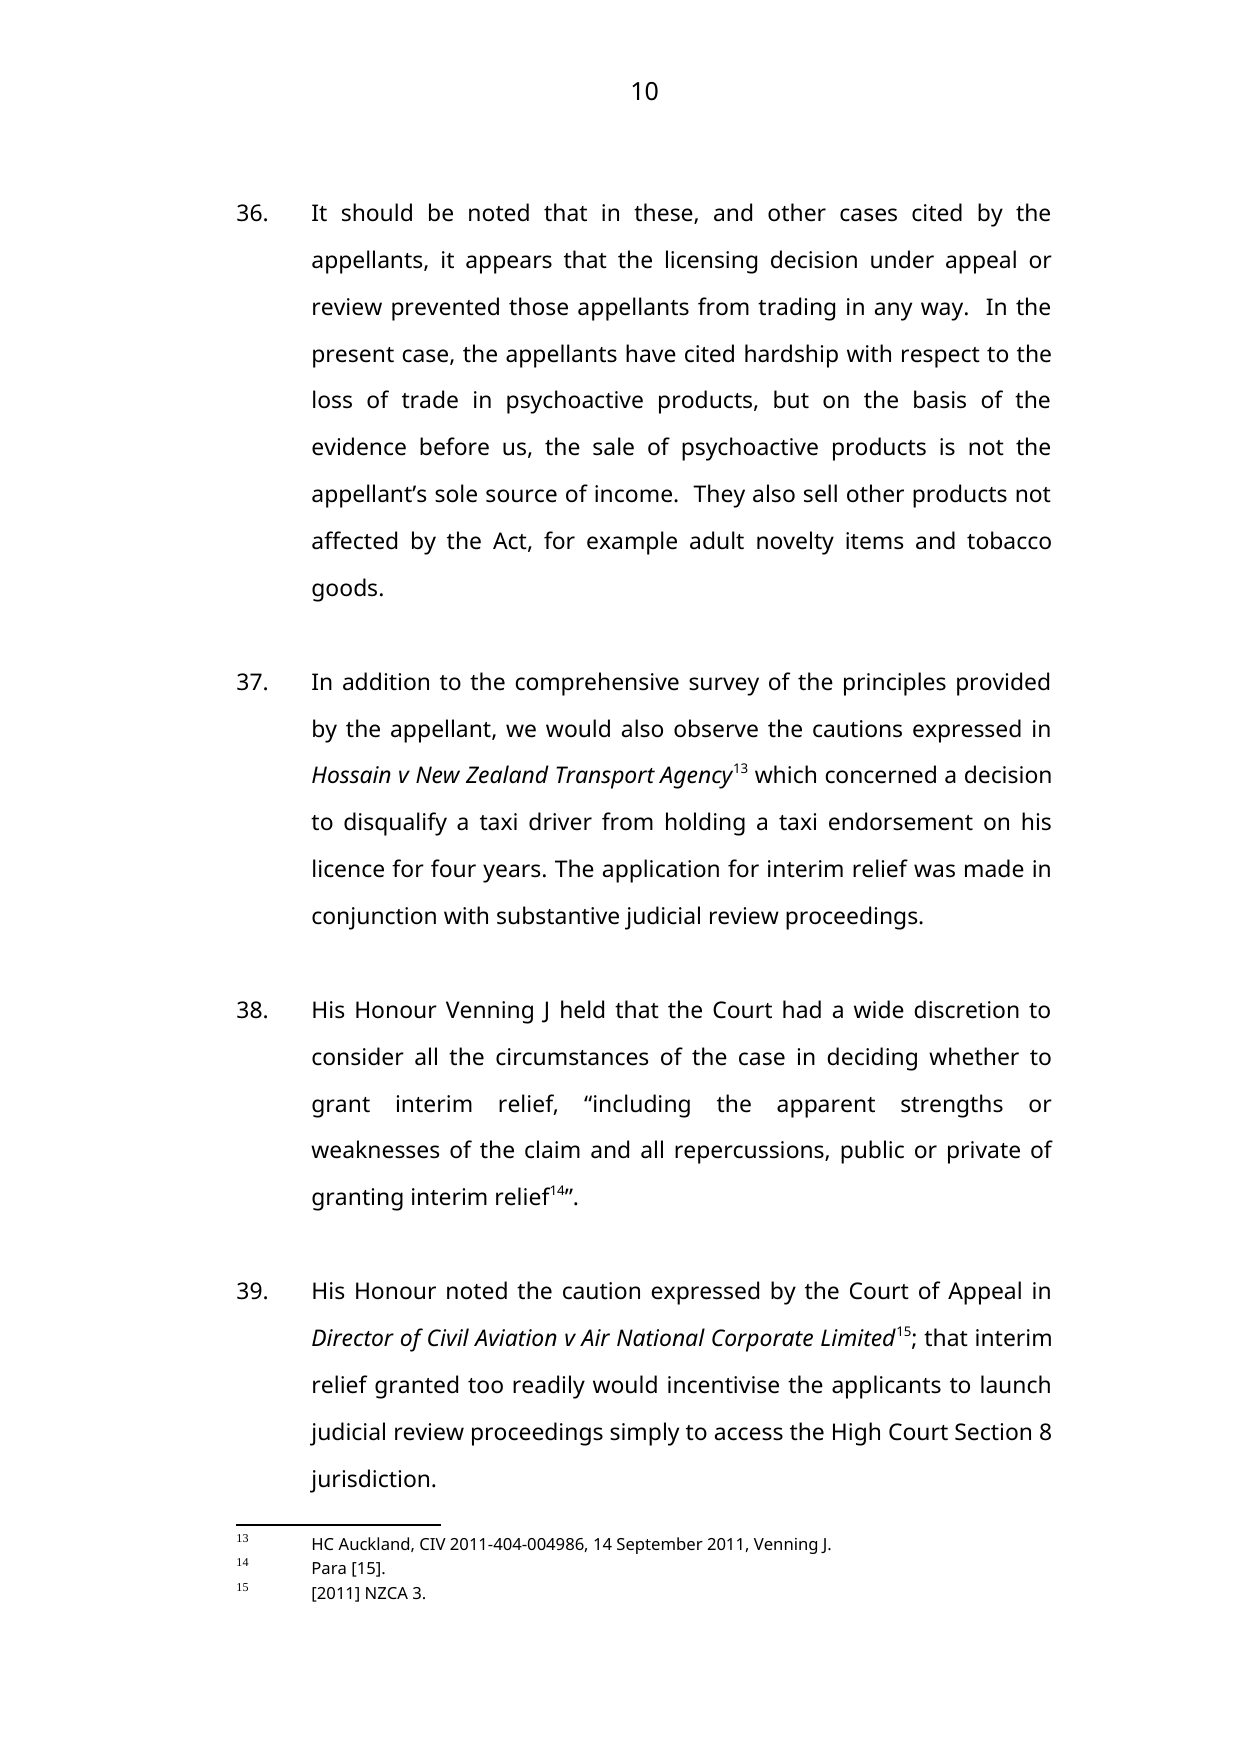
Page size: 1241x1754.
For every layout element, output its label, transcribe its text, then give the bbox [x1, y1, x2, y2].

list It should be noted that in these, and other cases cited by the appellants, it appears that the licensing decision under appeal or review prevented those appellants from trading in any way. In the present case, the appellants have cited hardship with respect to the loss of trade in psychoactive products, but on the basis of the evidence before us, the sale of psychoactive products is not the appellant’s sole source of income. They also sell other products not affected by the Act, for example adult novelty items and tobacco goods. [236, 197, 1053, 603]
list His Honour Venning J held that the Court had a wide discretion to consider all the circumstances of the case in deciding whether to grant interim relief, “including the apparent strengths or weaknesses of the claim and all repercussions, public or private of granting interim relief”. [236, 994, 1053, 1212]
list In addition to the comprehensive survey of the principles provided by the appellant, we would also observe the cautions expressed in Hossain v New Zealand Transport Agency which concerned a decision to disqualify a taxi driver from holding a taxi endorsement on his licence for four years. The application for interim relief was made in conjunction with substantive judicial review proceedings. [236, 666, 1053, 931]
list His Honour noted the caution expressed by the Court of Appeal in Director of Civil Aviation v Air National Corporate Limited; that interim relief granted too readily would incentivise the applicants to launch judicial review proceedings simply to access the High Court Section 8 jurisdiction. [236, 1275, 1053, 1494]
